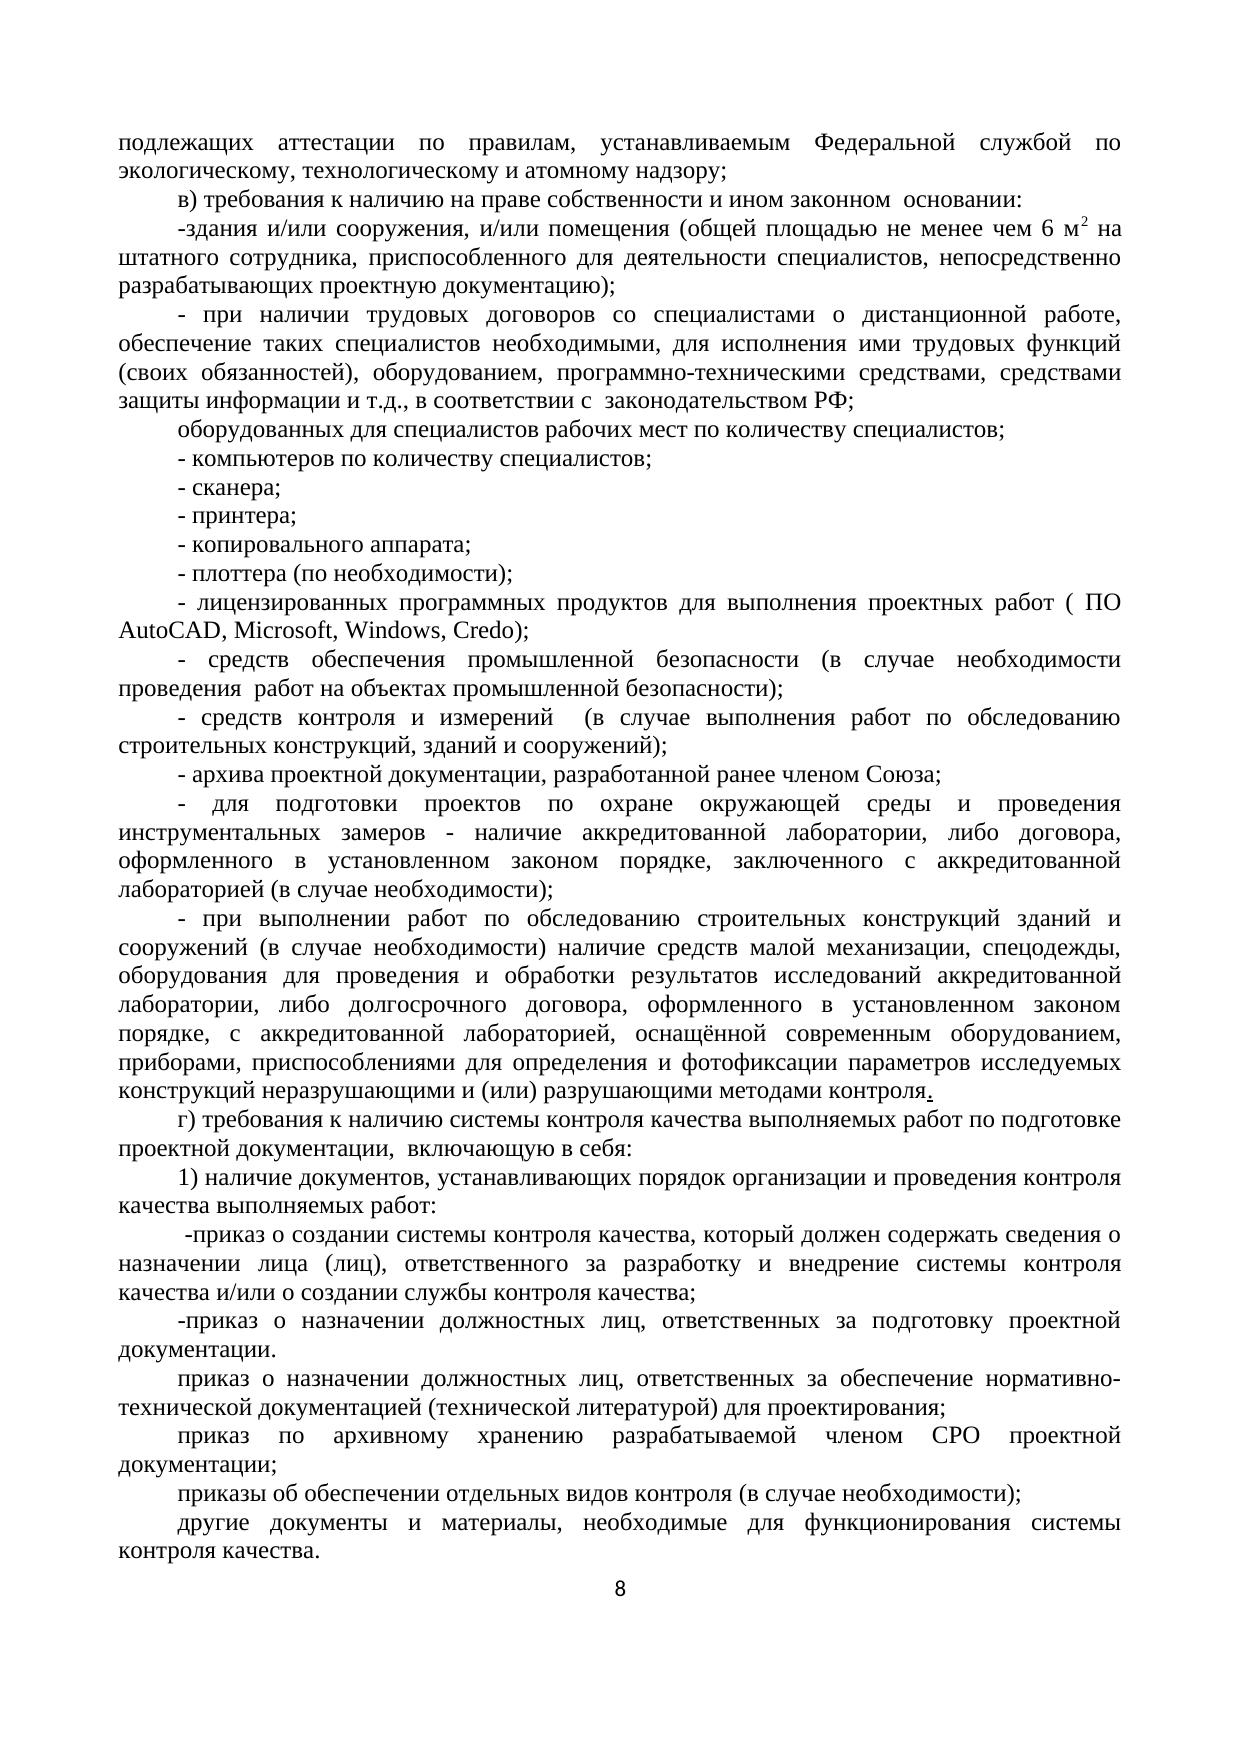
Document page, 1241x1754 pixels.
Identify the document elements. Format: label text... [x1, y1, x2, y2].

text - при выполнении работ по обследованию строительных конструкций зданий и сооружений (в случае необходимости) наличие средств малой механизации, спецодежды, оборудования для проведения и обработки результатов исследований аккредитованной лаборатории, либо долгосрочного договора, оформленного в установленном законом порядке, с аккредитованной лабораторией, оснащённой современным оборудованием, приборами, приспособлениями для определения и фотофиксации параметров исследуемых конструкций неразрушающими и (или) разрушающими методами контроля. [118, 903, 1122, 1104]
text - при наличии трудовых договоров со специалистами о дистанционной работе, обеспечение таких специалистов необходимыми, для исполнения ими трудовых функций (своих обязанностей), оборудованием, программно-техническими средствами, средствами защиты информации и т.д., в соответствии с законодательством РФ; [118, 299, 1122, 414]
text - для подготовки проектов по охране окружающей среды и проведения инструментальных замеров - наличие аккредитованной лаборатории, либо договора, оформленного в установленном законом порядке, заключенного с аккредитованной лабораторией (в случае необходимости); [118, 788, 1122, 903]
text - копировального аппарата; [118, 529, 1122, 558]
text - архива проектной документации, разработанной ранее членом Союза; [118, 759, 1122, 788]
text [118, 127, 1122, 184]
text - сканера; [118, 472, 1122, 500]
text приказ о назначении должностных лиц, ответственных за обеспечение нормативно-технической документацией (технической литературой) для проектирования; [118, 1363, 1122, 1420]
text приказ по архивному хранению разрабатываемой членом СРО проектной документации; [118, 1420, 1122, 1478]
text приказы об обеспечении отдельных видов контроля (в случае необходимости); [118, 1478, 1122, 1507]
text - лицензированных программных продуктов для выполнения проектных работ ( ПО AutoCAD, Microsoft, Windows, Credo); [118, 587, 1122, 644]
text - средств контроля и измерений (в случае выполнения работ по обследованию строительных конструкций, зданий и сооружений); [118, 702, 1122, 759]
text в) требования к наличию на праве собственности и ином законном основании: [118, 184, 1122, 213]
text другие документы и материалы, необходимые для функционирования системы контроля качества. [118, 1507, 1122, 1564]
text г) требования к наличию системы контроля качества выполняемых работ по подготовке проектной документации, включающую в себя: [118, 1104, 1122, 1162]
text - принтера; [118, 500, 1122, 529]
text -здания и/или сооружения, и/или помещения (общей площадью не менее чем 6 м2 на штатного сотрудника, приспособленного для деятельности специалистов, непосредственно разрабатывающих проектную документацию); [118, 213, 1122, 299]
text - средств обеспечения промышленной безопасности (в случае необходимости проведения работ на объектах промышленной безопасности); [118, 644, 1122, 702]
text 1) наличие документов, устанавливающих порядок организации и проведения контроля качества выполняемых работ: [118, 1162, 1122, 1219]
text - плоттера (по необходимости); [118, 558, 1122, 587]
text -приказ о создании системы контроля качества, который должен содержать сведения о назначении лица (лиц), ответственного за разработку и внедрение системы контроля качества и/или о создании службы контроля качества; [118, 1219, 1122, 1305]
text -приказ о назначении должностных лиц, ответственных за подготовку проектной документации. [118, 1305, 1122, 1363]
text оборудованных для специалистов рабочих мест по количеству специалистов; [118, 414, 1122, 443]
text - компьютеров по количеству специалистов; [118, 443, 1122, 472]
